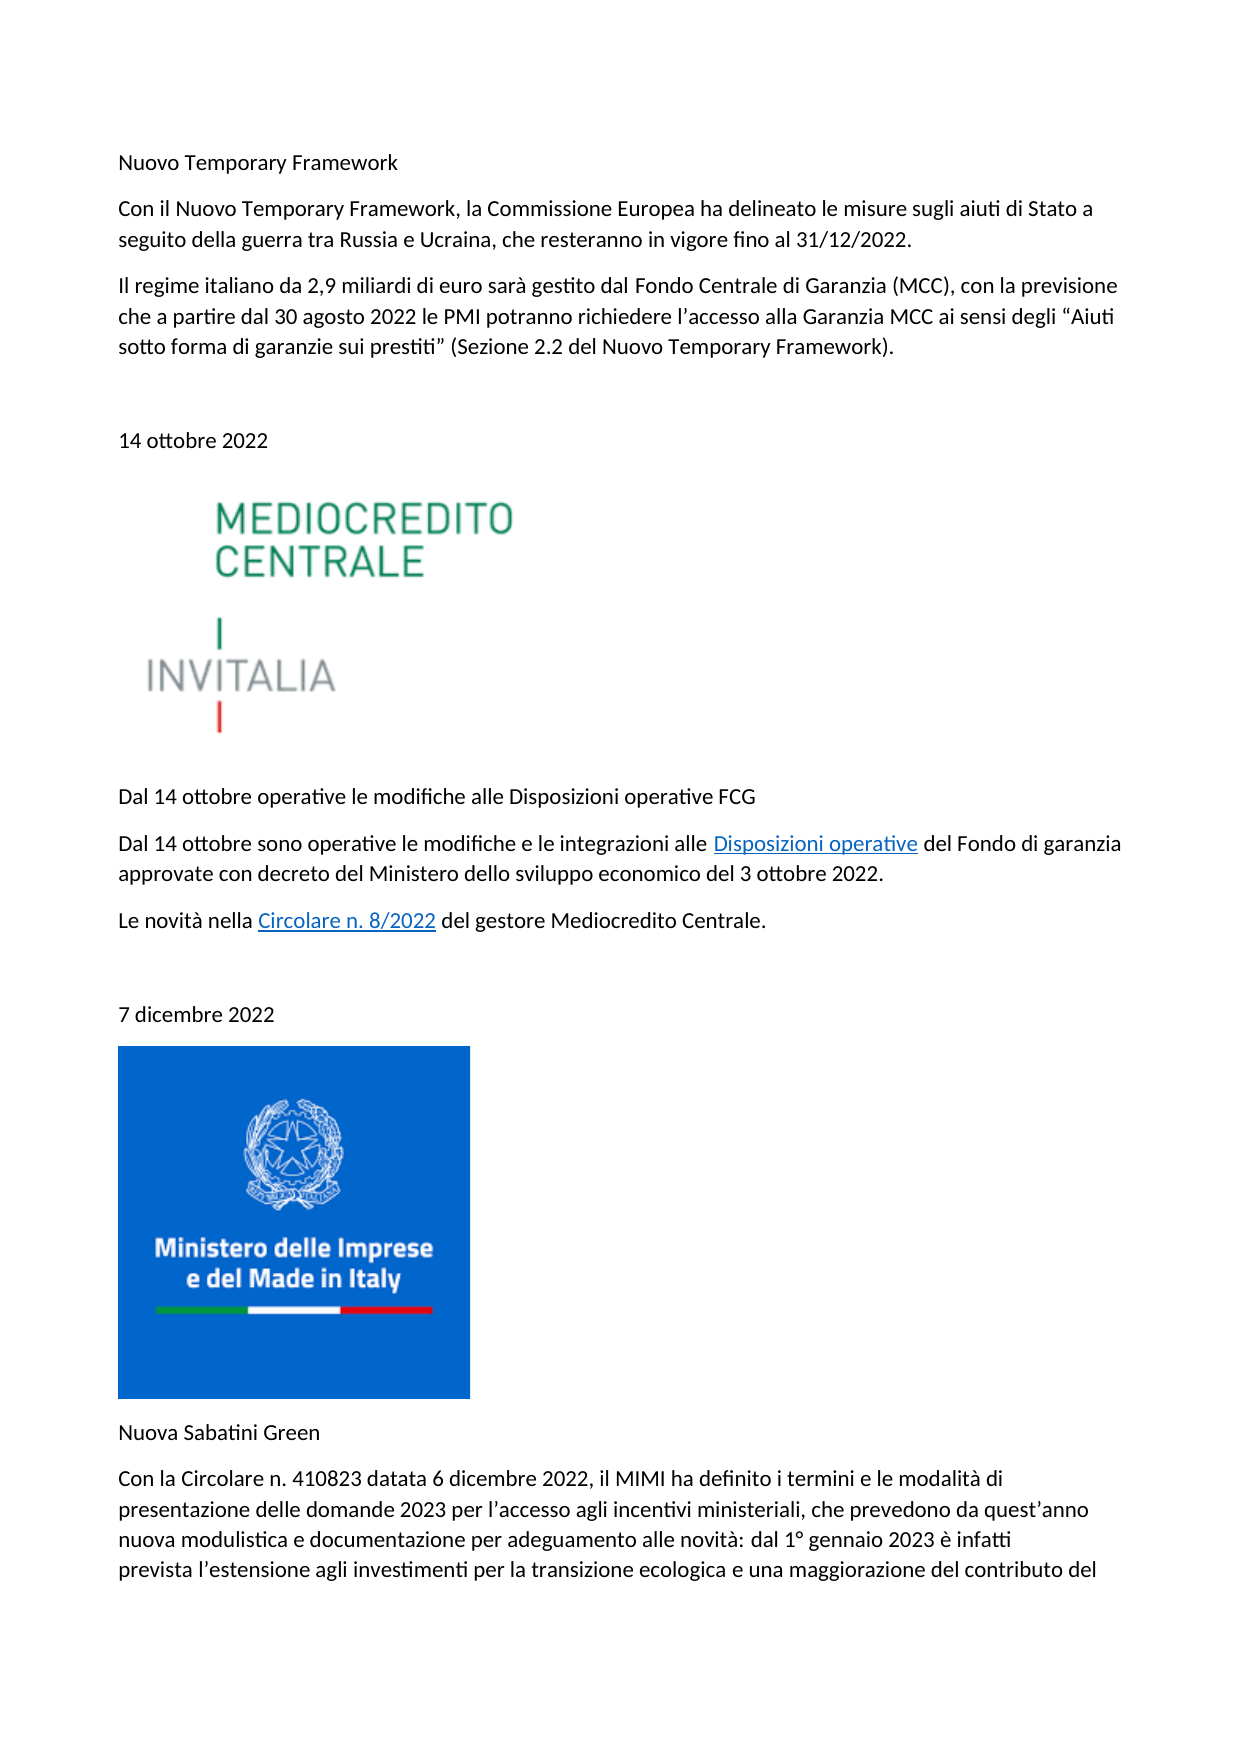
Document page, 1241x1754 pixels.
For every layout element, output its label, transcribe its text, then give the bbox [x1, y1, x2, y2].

picture [118, 472, 543, 764]
text 7 dicembre 2022 [118, 1000, 1122, 1028]
text Con il Nuovo Temporary Framework, la Commissione Europea ha delineato le misure sugli aiuti di Stato a seguito della guerra tra Russia e Ucraina, che resteranno in vigore fino al 31/12/2022. [118, 194, 1122, 253]
text Nuovo Temporary Framework [118, 148, 1122, 176]
text Dal 14 ottobre operative le modifiche alle Disposizioni operative FCG [118, 782, 1122, 810]
text 14 ottobre 2022 [118, 426, 1122, 454]
text Le novità nella Circolare n. 8/2022 del gestore Mediocredito Centrale. [118, 906, 1122, 934]
picture [118, 1046, 471, 1399]
text Nuova Sabatini Green [118, 1418, 1122, 1446]
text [118, 1464, 1122, 1583]
text Dal 14 ottobre sono operative le modifiche e le integrazioni alle Disposizioni operative del Fondo di garanzia approvate con decreto del Ministero dello sviluppo economico del 3 ottobre 2022. [118, 829, 1122, 887]
text Il regime italiano da 2,9 miliardi di euro sarà gestito dal Fondo Centrale di Garanzia (MCC), con la previsione che a partire dal 30 agosto 2022 le PMI potranno richiedere l’accesso alla Garanzia MCC ai sensi degli “Aiuti sotto forma di garanzie sui prestiti” (Sezione 2.2 del Nuovo Temporary Framework). [118, 272, 1122, 360]
